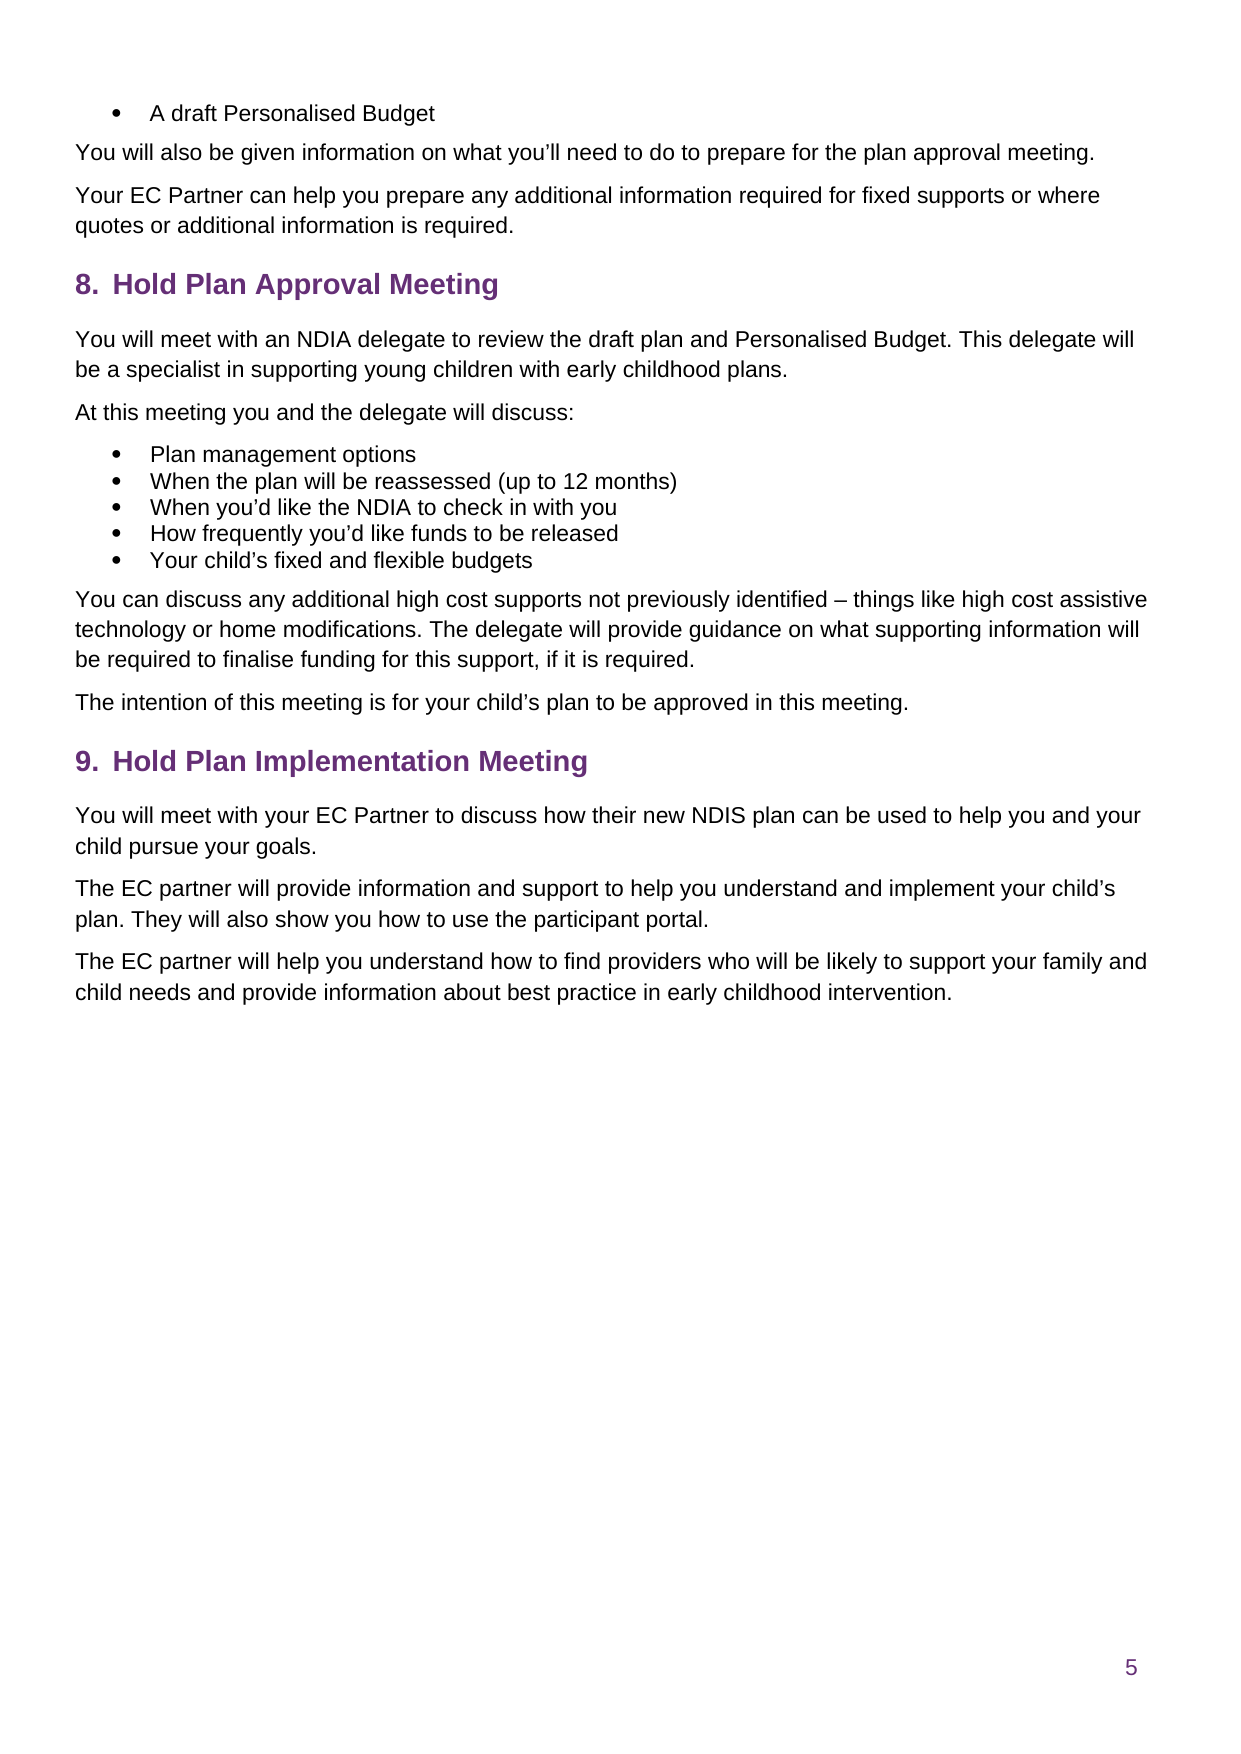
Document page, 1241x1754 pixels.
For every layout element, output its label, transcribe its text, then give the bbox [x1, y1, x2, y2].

text The intention of this meeting is for your child’s plan to be approved in this meeting. [75, 689, 1165, 715]
text Your EC Partner can help you prepare any additional information required for fixed supports or where quotes or additional information is required. [75, 182, 1165, 238]
list When you’d like the NDIA to check in with you [112, 494, 1165, 520]
list When the plan will be reassessed (up to 12 months) [112, 468, 1165, 494]
text You will also be given information on what you’ll need to do to prepare for the plan approval meeting. [75, 139, 1165, 165]
text At this meeting you and the delegate will discuss: [75, 398, 1165, 425]
text The EC partner will provide information and support to help you understand and implement your child’s plan. They will also show you how to use the participant portal. [75, 875, 1165, 932]
text You will meet with an NDIA delegate to review the draft plan and Personalised Budget. This delegate will be a specialist in supporting young children with early childhood plans. [75, 326, 1165, 382]
list A draft Personalised Budget [112, 100, 1165, 126]
text The EC partner will help you understand how to find providers who will be likely to support your family and child needs and provide information about best practice in early childhood intervention. [75, 948, 1165, 1005]
text You will meet with your EC Partner to discuss how their new NDIS plan can be used to help you and your child pursue your goals. [75, 802, 1165, 859]
subtitle Hold Plan Implementation Meeting [75, 744, 1165, 777]
list Plan management options [112, 441, 1165, 468]
list Your child’s fixed and flexible budgets [112, 547, 1165, 573]
text You can discuss any additional high cost supports not previously identified – things like high cost assistive technology or home modifications. The delegate will provide guidance on what supporting information will be required to finalise funding for this support, if it is required. [75, 586, 1165, 672]
list How frequently you’d like funds to be released [112, 520, 1165, 547]
subtitle Hold Plan Approval Meeting [75, 267, 1165, 301]
